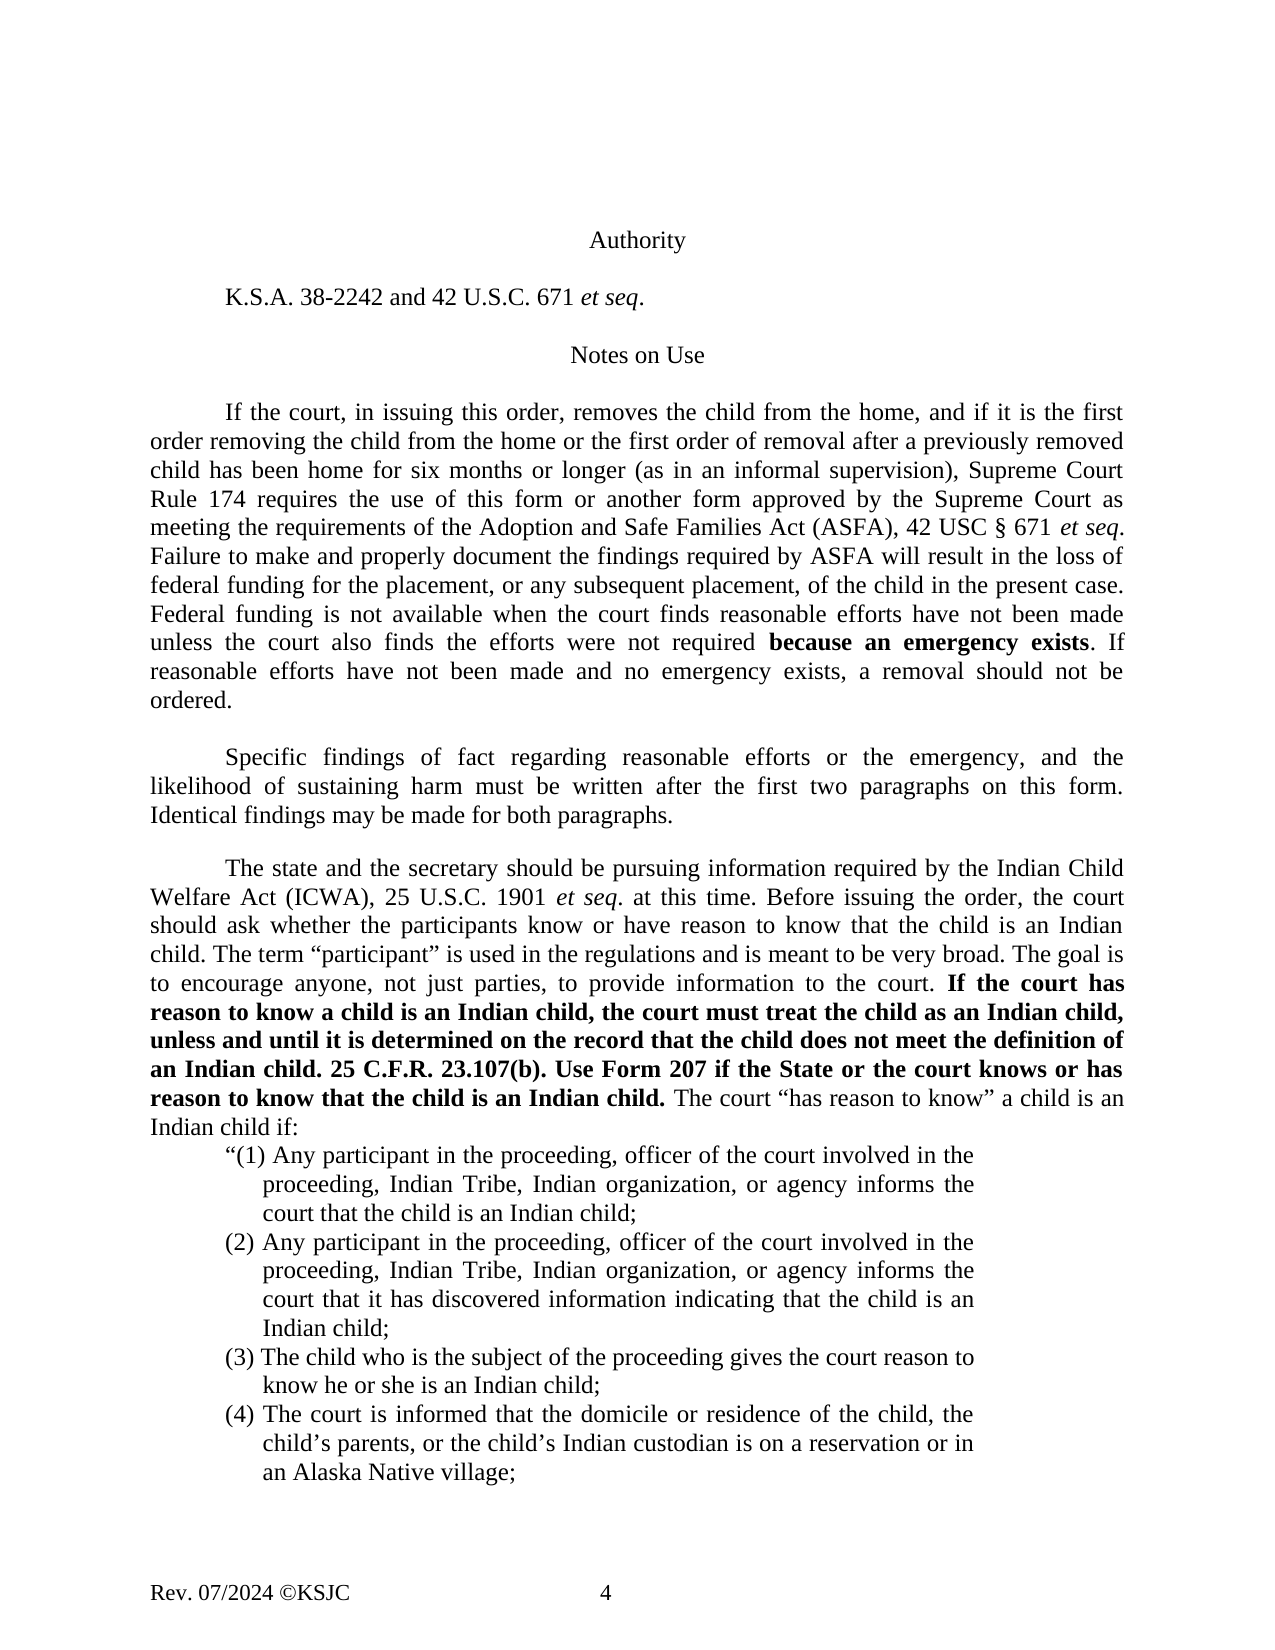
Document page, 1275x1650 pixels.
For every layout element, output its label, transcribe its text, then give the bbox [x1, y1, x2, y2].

text Authority [150, 225, 1125, 254]
text (3) The child who is the subject of the proceeding gives the court reason to know he or she is an Indian child; [225, 1342, 975, 1399]
text K.S.A. 38-2242 and 42 U.S.C. 671 et seq. [150, 282, 1125, 311]
text “(1) Any participant in the proceeding, officer of the court involved in the proceeding, Indian Tribe, Indian organization, or agency informs the court that the child is an Indian child; [225, 1140, 975, 1227]
text Specific findings of fact regarding reasonable efforts or the emergency, and the likelihood of sustaining harm must be written after the first two paragraphs on this form. Identical findings may be made for both paragraphs. [150, 742, 1125, 829]
text Notes on Use [150, 340, 1125, 369]
text (2) Any participant in the proceeding, officer of the court involved in the proceeding, Indian Tribe, Indian organization, or agency informs the court that it has discovered information indicating that the child is an Indian child; [225, 1227, 975, 1342]
text If the court, in issuing this order, removes the child from the home, and if it is the first order removing the child from the home or the first order of removal after a previously removed child has been home for six months or longer (as in an informal supervision), Supreme Court Rule 174 requires the use of this form or another form approved by the Supreme Court as meeting the requirements of the Adoption and Safe Families Act (ASFA), 42 USC § 671 et seq. Failure to make and properly document the findings required by ASFA will result in the loss of federal funding for the placement, or any subsequent placement, of the child in the present case. Federal funding is not available when the court finds reasonable efforts have not been made unless the court also finds the efforts were not required because an emergency exists. If reasonable efforts have not been made and no emergency exists, a removal should not be ordered. [150, 397, 1125, 714]
text (4) The court is informed that the domicile or residence of the child, the child’s parents, or the child’s Indian custodian is on a reservation or in an Alaska Native village; [225, 1399, 975, 1485]
text The state and the secretary should be pursuing information required by the Indian Child Welfare Act (ICWA), 25 U.S.C. 1901 et seq. at this time. Before issuing the order, the court should ask whether the participants know or have reason to know that the child is an Indian child. The term “participant” is used in the regulations and is meant to be very broad. The goal is to encourage anyone, not just parties, to provide information to the court. If the court has reason to know a child is an Indian child, the court must treat the child as an Indian child, unless and until it is determined on the record that the child does not meet the definition of an Indian child. 25 C.F.R. 23.107(b). Use Form 207 if the State or the court knows or has reason to know that the child is an Indian child. The court “has reason to know” a child is an Indian child if: [150, 853, 1125, 1140]
